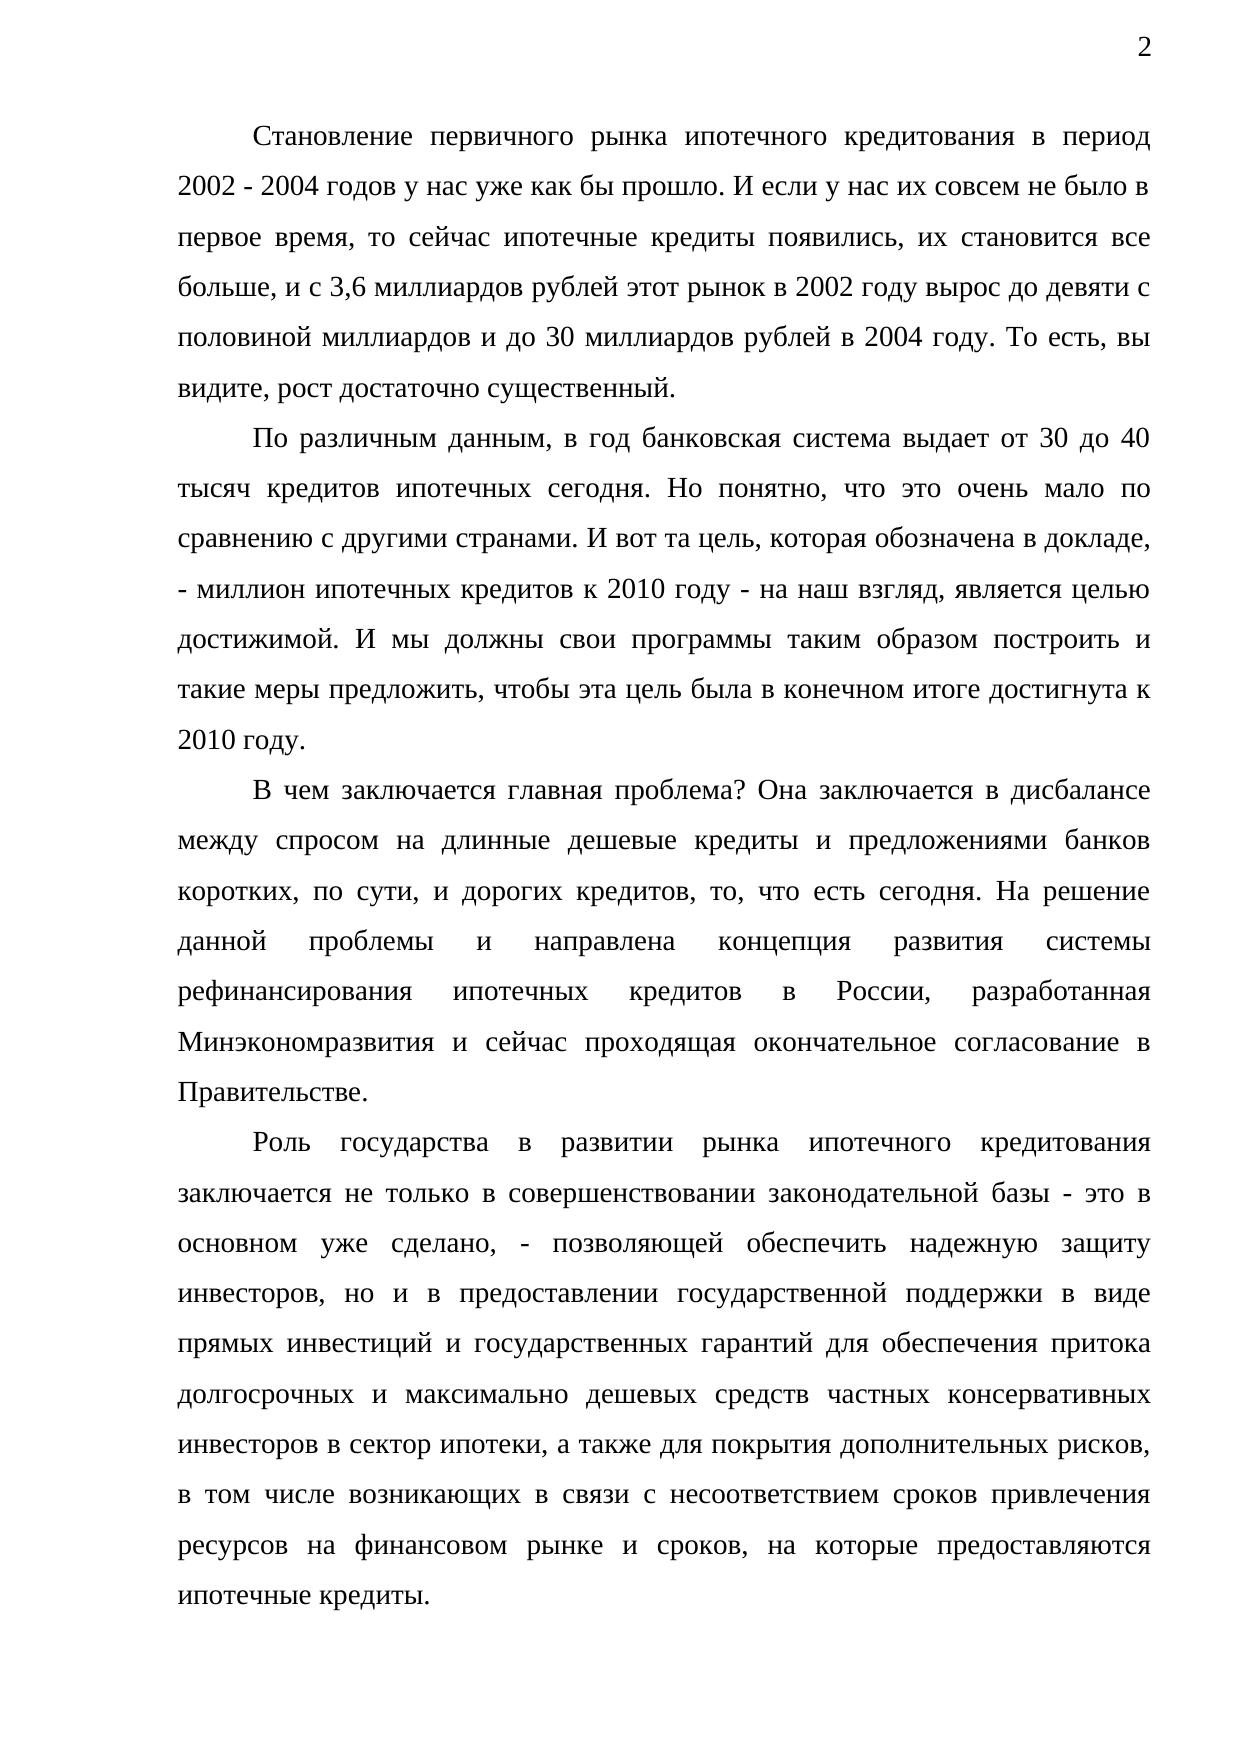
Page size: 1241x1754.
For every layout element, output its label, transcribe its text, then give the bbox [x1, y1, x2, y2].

text В чем заключается главная проблема? Она заключается в дисбалансе между спросом на длинные дешевые кредиты и предложениями банков коротких, по сути, и дорогих кредитов, то, что есть сегодня. На решение данной проблемы и направлена концепция развития системы рефинансирования ипотечных кредитов в России, разработанная Минэкономразвития и сейчас проходящая окончательное согласование в Правительстве. [177, 772, 1152, 1108]
text По различным данным, в год банковская система выдает от 30 до 40 тысяч кредитов ипотечных сегодня. Но понятно, что это очень мало по сравнению с другими странами. И вот та цель, которая обозначена в докладе, - миллион ипотечных кредитов к 2010 году - на наш взгляд, является целью достижимой. И мы должны свои программы таким образом построить и такие меры предложить, чтобы эта цель была в конечном итоге достигнута к 2010 году. [177, 420, 1152, 755]
text Роль государства в развитии рынка ипотечного кредитования заключается не только в совершенствовании законодательной базы - это в основном уже сделано, - позволяющей обеспечить надежную защиту инвесторов, но и в предоставлении государственной поддержки в виде прямых инвестиций и государственных гарантий для обеспечения притока долгосрочных и максимально дешевых средств частных консервативных инвесторов в сектор ипотеки, а также для покрытия дополнительных рисков, в том числе возникающих в связи с несоответствием сроков привлечения ресурсов на финансовом рынке и сроков, на которые предоставляются ипотечные кредиты. [177, 1124, 1152, 1611]
text Становление первичного рынка ипотечного кредитования в период 2002 - 2004 годов у нас уже как бы прошло. И если у нас их совсем не было в первое время, то сейчас ипотечные кредиты появились, их становится все больше, и с 3,6 миллиардов рублей этот рынок в 2002 году вырос до девяти с половиной миллиардов и до 30 миллиардов рублей в 2004 году. То есть, вы видите, рост достаточно существенный. [177, 118, 1152, 403]
